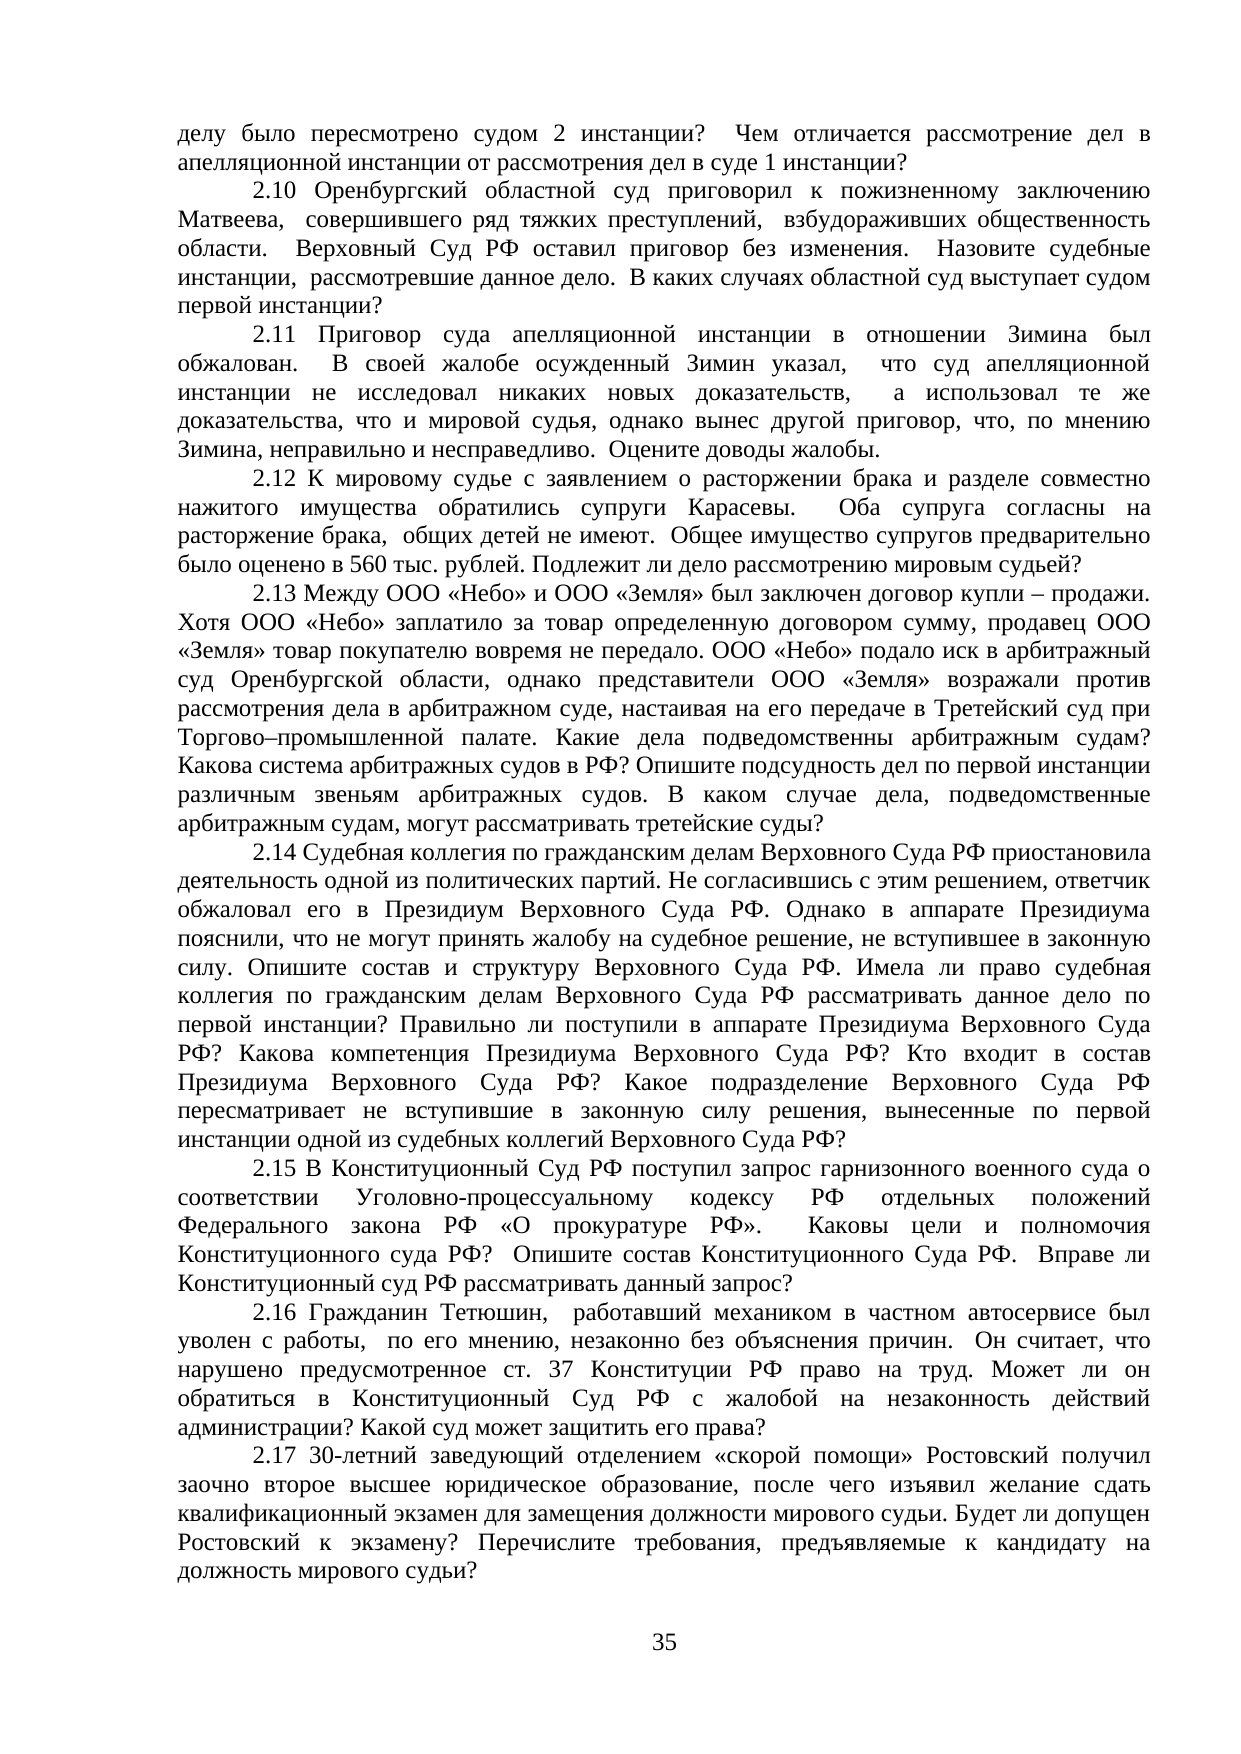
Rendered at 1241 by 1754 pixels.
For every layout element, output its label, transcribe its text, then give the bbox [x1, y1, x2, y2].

text 2.11 Приговор суда апелляционной инстанции в отношении Зимина был обжалован. В своей жалобе осужденный Зимин указал, что суд апелляционной инстанции не исследовал никаких новых доказательств, а использовал те же доказательства, что и мировой судья, однако вынес другой приговор, что, по мнению Зимина, неправильно и несправедливо. Оцените доводы жалобы. [177, 319, 1152, 463]
text 2.10 Оренбургский областной суд приговорил к пожизненному заключению Матвеева, совершившего ряд тяжких преступлений, взбудораживших общественность области. Верховный Суд РФ оставил приговор без изменения. Назовите судебные инстанции, рассмотревшие данное дело. В каких случаях областной суд выступает судом первой инстанции? [177, 176, 1152, 319]
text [177, 118, 1152, 176]
text 2.14 Судебная коллегия по гражданским делам Верховного Суда РФ приостановила деятельность одной из политических партий. Не согласившись с этим решением, ответчик обжаловал его в Президиум Верховного Суда РФ. Однако в аппарате Президиума пояснили, что не могут принять жалобу на судебное решение, не вступившее в законную силу. Опишите состав и структуру Верховного Суда РФ. Имела ли право судебная коллегия по гражданским делам Верховного Суда РФ рассматривать данное дело по первой инстанции? Правильно ли поступили в аппарате Президиума Верховного Суда РФ? Какова компетенция Президиума Верховного Суда РФ? Кто входит в состав Президиума Верховного Суда РФ? Какое подразделение Верховного Суда РФ пересматривает не вступившие в законную силу решения, вынесенные по первой инстанции одной из судебных коллегий Верховного Суда РФ? [177, 837, 1152, 1153]
text 2.17 30-летний заведующий отделением «скорой помощи» Ростовский получил заочно второе высшее юридическое образование, после чего изъявил желание сдать квалификационный экзамен для замещения должности мирового судьи. Будет ли допущен Ростовский к экзамену? Перечислите требования, предъявляемые к кандидату на должность мирового судьи? [177, 1441, 1152, 1584]
text 2.15 В Конституционный Суд РФ поступил запрос гарнизонного военного суда о соответствии Уголовно-процессуальному кодексу РФ отдельных положений Федерального закона РФ «О прокуратуре РФ». Каковы цели и полномочия Конституционного суда РФ? Опишите состав Конституционного Суда РФ. Вправе ли Конституционный суд РФ рассматривать данный запрос? [177, 1153, 1152, 1297]
text 2.16 Гражданин Тетюшин, работавший механиком в частном автосервисе был уволен с работы, по его мнению, незаконно без объяснения причин. Он считает, что нарушено предусмотренное ст. 37 Конституции РФ право на труд. Может ли он обратиться в Конституционный Суд РФ с жалобой на незаконность действий администрации? Какой суд может защитить его права? [177, 1297, 1152, 1441]
text 2.12 К мировому судье с заявлением о расторжении брака и разделе совместно нажитого имущества обратились супруги Карасевы. Оба супруга согласны на расторжение брака, общих детей не имеют. Общее имущество супругов предварительно было оценено в 560 тыс. рублей. Подлежит ли дело рассмотрению мировым судьей? [177, 463, 1152, 578]
text 2.13 Между ООО «Небо» и ООО «Земля» был заключен договор купли – продажи. Хотя ООО «Небо» заплатило за товар определенную договором сумму, продавец ООО «Земля» товар покупателю вовремя не передало. ООО «Небо» подало иск в арбитражный суд Оренбургской области, однако представители ООО «Земля» возражали против рассмотрения дела в арбитражном суде, настаивая на его передаче в Третейский суд при Торгово–промышленной палате. Какие дела подведомственны арбитражным судам? Какова система арбитражных судов в РФ? Опишите подсудность дел по первой инстанции различным звеньям арбитражных судов. В каком случае дела, подведомственные арбитражным судам, могут рассматривать третейские суды? [177, 578, 1152, 837]
